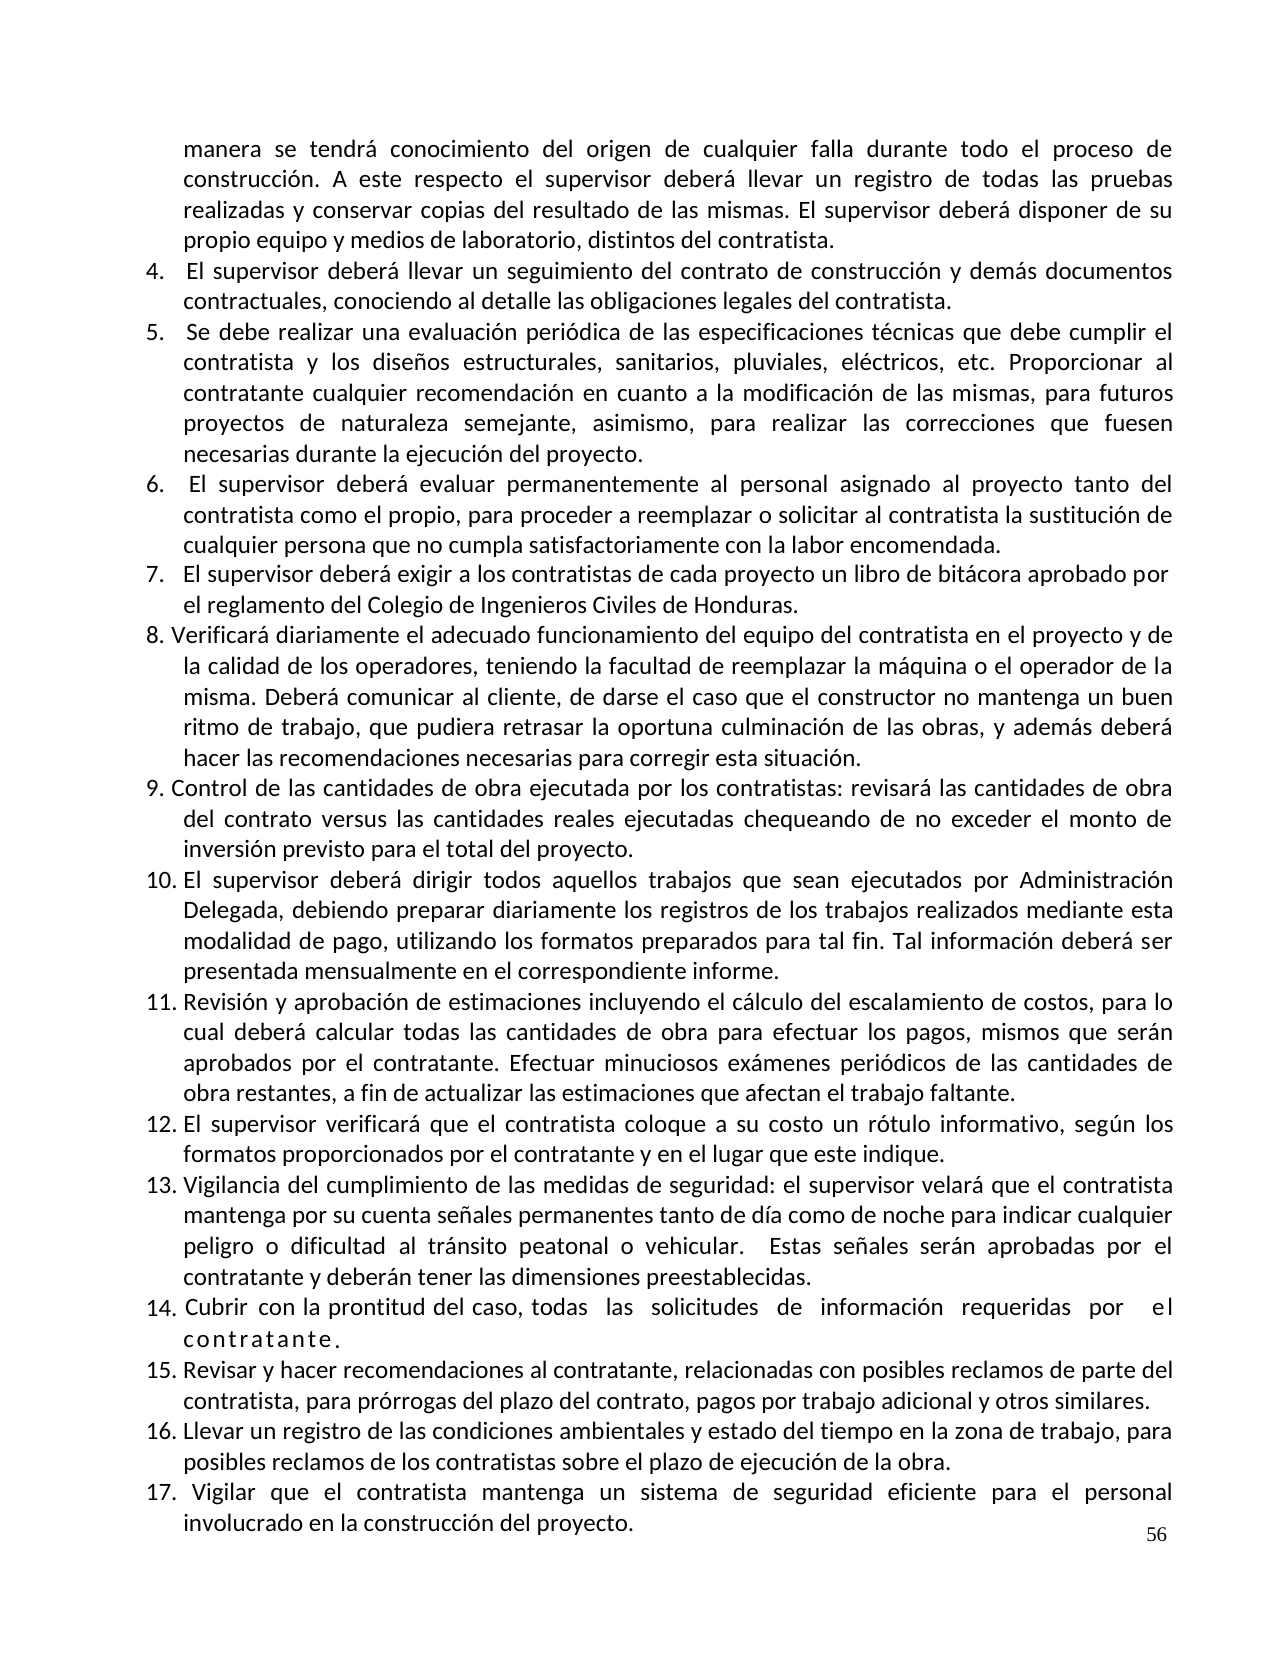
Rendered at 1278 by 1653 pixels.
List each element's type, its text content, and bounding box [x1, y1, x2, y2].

text el reglamento del Colegio de Ingenieros Civiles de Honduras. [183, 589, 803, 620]
text 17. Vigilar que el contratista mantenga un sistema de seguridad eficiente para el personal involucrado en la construcción del proyecto. [146, 1477, 1173, 1538]
text 5. Se debe realizar una evaluación periódica de las especificaciones técnicas que debe cumplir el contratista y los diseños estructurales, sanitarios, pluviales, eléctricos, etc. Proporcionar al contratante cualquier recomendación en cuanto a la modificación de las mismas, para futuros proyectos de naturaleza semejante, asimismo, para realizar las correcciones que fuesen necesarias durante la ejecución del proyecto. [146, 316, 1173, 468]
text 6. El supervisor deberá evaluar permanentemente al personal asignado al proyecto tanto del contratista como el propio, para proceder a reemplazar o solicitar al contratista la sustitución de cualquier persona que no cumpla satisfactoriamente con la labor encomendada. [146, 468, 1172, 560]
text 14. Cubrir con la prontitud del caso, todas las solicitudes de información requeridas por el contratante. [146, 1291, 1173, 1354]
text 4. El supervisor deberá llevar un seguimiento del contrato de construcción y demás documentos contractuales, conociendo al detalle las obligaciones legales del contratista. [146, 255, 1172, 316]
text 7. El supervisor deberá exigir a los contratistas de cada proyecto un libro de bitácora aprobado por [146, 560, 1181, 589]
text 10. El supervisor deberá dirigir todos aquellos trabajos que sean ejecutados por Administración Delegada, debiendo preparar diariamente los registros de los trabajos realizados mediante esta modalidad de pago, utilizando los formatos preparados para tal fin. Tal información deberá ser presentada mensualmente en el correspondiente informe. [146, 864, 1173, 986]
text 16. Llevar un registro de las condiciones ambientales y estado del tiempo en la zona de trabajo, para posibles reclamos de los contratistas sobre el plazo de ejecución de la obra. [146, 1416, 1173, 1477]
text manera se tendrá conocimiento del origen de cualquier falla durante todo el proceso de construcción. A este respecto el supervisor deberá llevar un registro de todas las pruebas realizadas y conservar copias del resultado de las mismas. El supervisor deberá disponer de su propio equipo y medios de laboratorio, distintos del contratista. [183, 133, 1173, 255]
text 12. El supervisor verificará que el contratista coloque a su costo un rótulo informativo, según los formatos proporcionados por el contratante y en el lugar que este indique. [146, 1108, 1173, 1169]
text 15. Revisar y hacer recomendaciones al contratante, relacionadas con posibles reclamos de parte del contratista, para prórrogas del plazo del contrato, pagos por trabajo adicional y otros similares. [146, 1354, 1173, 1416]
text 8. Verificará diariamente el adecuado funcionamiento del equipo del contratista en el proyecto y de la calidad de los operadores, teniendo la facultad de reemplazar la máquina o el operador de la misma. Deberá comunicar al cliente, de darse el caso que el constructor no mantenga un buen ritmo de trabajo, que pudiera retrasar la oportuna culminación de las obras, y además deberá hacer las recomendaciones necesarias para corregir esta situación. [146, 620, 1173, 772]
text 9. Control de las cantidades de obra ejecutada por los contratistas: revisará las cantidades de obra del contrato versus las cantidades reales ejecutadas chequeando de no exceder el monto de inversión previsto para el total del proyecto. [146, 772, 1172, 864]
text 11. Revisión y aprobación de estimaciones incluyendo el cálculo del escalamiento de costos, para lo cual deberá calcular todas las cantidades de obra para efectuar los pagos, mismos que serán aprobados por el contratante. Efectuar minuciosos exámenes periódicos de las cantidades de obra restantes, a fin de actualizar las estimaciones que afectan el trabajo faltante. [146, 986, 1173, 1108]
text 13. Vigilancia del cumplimiento de las medidas de seguridad: el supervisor velará que el contratista mantenga por su cuenta señales permanentes tanto de día como de noche para indicar cualquier peligro o dificultad al tránsito peatonal o vehicular. Estas señales serán aprobadas por el contratante y deberán tener las dimensiones preestablecidas. [146, 1169, 1173, 1291]
